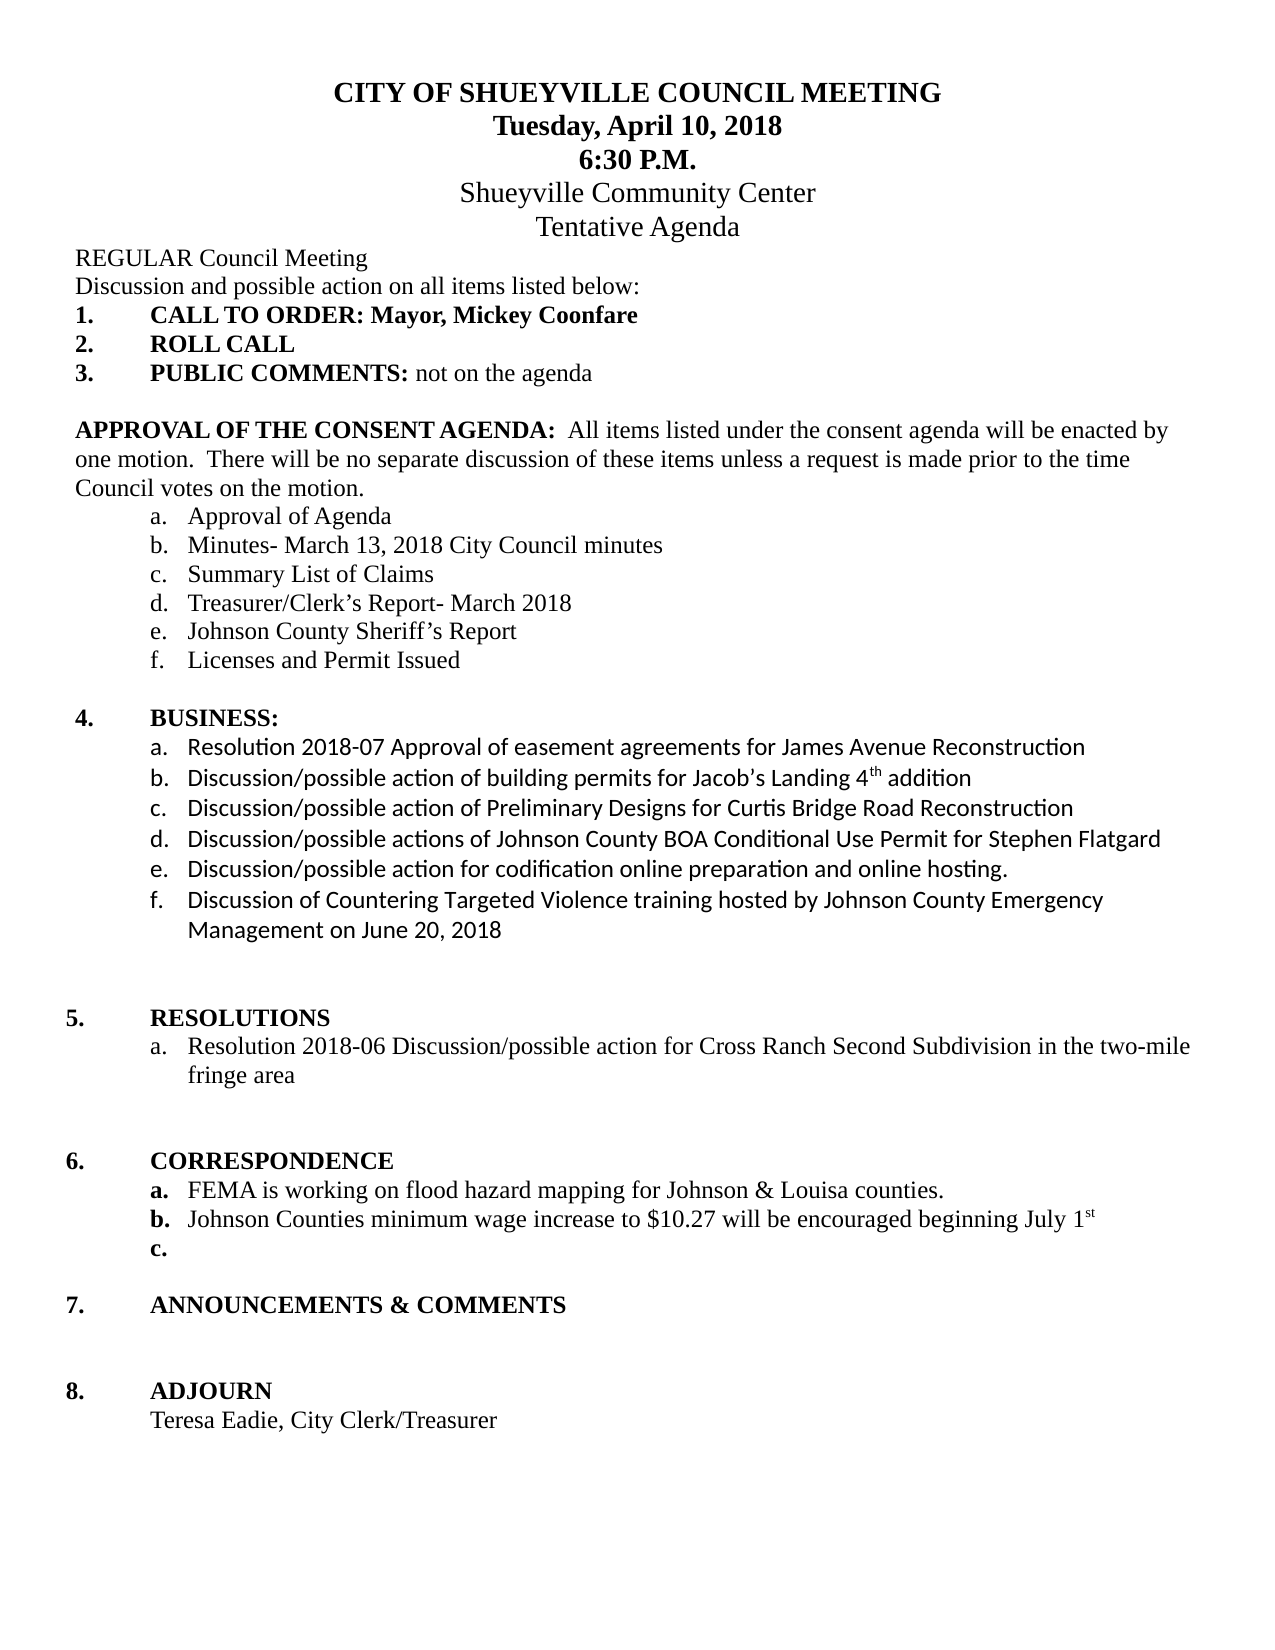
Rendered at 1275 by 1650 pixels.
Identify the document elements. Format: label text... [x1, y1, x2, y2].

list Discussion/possible actions of Johnson County BOA Conditional Use Permit for Stephen Flatgard [150, 823, 1200, 853]
text REGULAR Council Meeting [75, 243, 1200, 271]
list Resolution 2018-07 Approval of easement agreements for James Avenue Reconstruction [150, 731, 1200, 762]
list Treasurer/Clerk’s Report- March 2018 [150, 588, 1200, 616]
text APPROVAL OF THE CONSENT AGENDA: All items listed under the consent agenda will be enacted by one motion. There will be no separate discussion of these items unless a request is made prior to the time Council votes on the motion. [75, 415, 1200, 501]
text CITY OF SHUEYVILLE COUNCIL MEETING [75, 75, 1200, 108]
list Minutes- March 13, 2018 City Council minutes [150, 530, 1200, 559]
list Discussion/possible action of building permits for Jacob’s Landing 4th addition [150, 762, 1200, 792]
text Discussion and possible action on all items listed below: [75, 271, 1200, 300]
list Discussion/possible action for codification online preparation and online hosting. [150, 853, 1200, 884]
list FEMA is working on flood hazard mapping for Johnson & Louisa counties. [150, 1175, 1200, 1204]
list ADJOURN [66, 1376, 1200, 1405]
list Summary List of Claims [150, 559, 1200, 588]
text Tentative Agenda [75, 209, 1200, 243]
list Johnson Counties minimum wage increase to $10.27 will be encouraged beginning July 1st [150, 1204, 1200, 1233]
text Shueyville Community Center [75, 176, 1200, 209]
list PUBLIC COMMENTS: not on the agenda [75, 358, 1200, 386]
list Resolution 2018-06 Discussion/possible action for Cross Ranch Second Subdivision in the two-mile fringe area [150, 1031, 1200, 1089]
list Discussion of Countering Targeted Violence training hosted by Johnson County Emergency Management on June 20, 2018 [150, 884, 1200, 945]
list CALL TO ORDER: Mayor, Mickey Coonfare [75, 300, 1200, 329]
list CORRESPONDENCE [66, 1146, 1200, 1175]
list Licenses and Permit Issued [150, 645, 1200, 674]
list Approval of Agenda [150, 501, 1200, 530]
list RESOLUTIONS [66, 1003, 1200, 1031]
list Teresa Eadie, City Clerk/Treasurer [150, 1405, 1200, 1434]
list Discussion/possible action of Preliminary Designs for Curtis Bridge Road Reconstruction [150, 792, 1200, 823]
list ROLL CALL [75, 329, 1200, 358]
list Johnson County Sheriff’s Report [150, 616, 1200, 645]
text Tuesday, April 10, 2018 [75, 108, 1200, 142]
text 6:30 P.M. [75, 142, 1200, 176]
list BUSINESS: [75, 703, 1200, 731]
list ANNOUNCEMENTS & COMMENTS [56, 1290, 1200, 1319]
